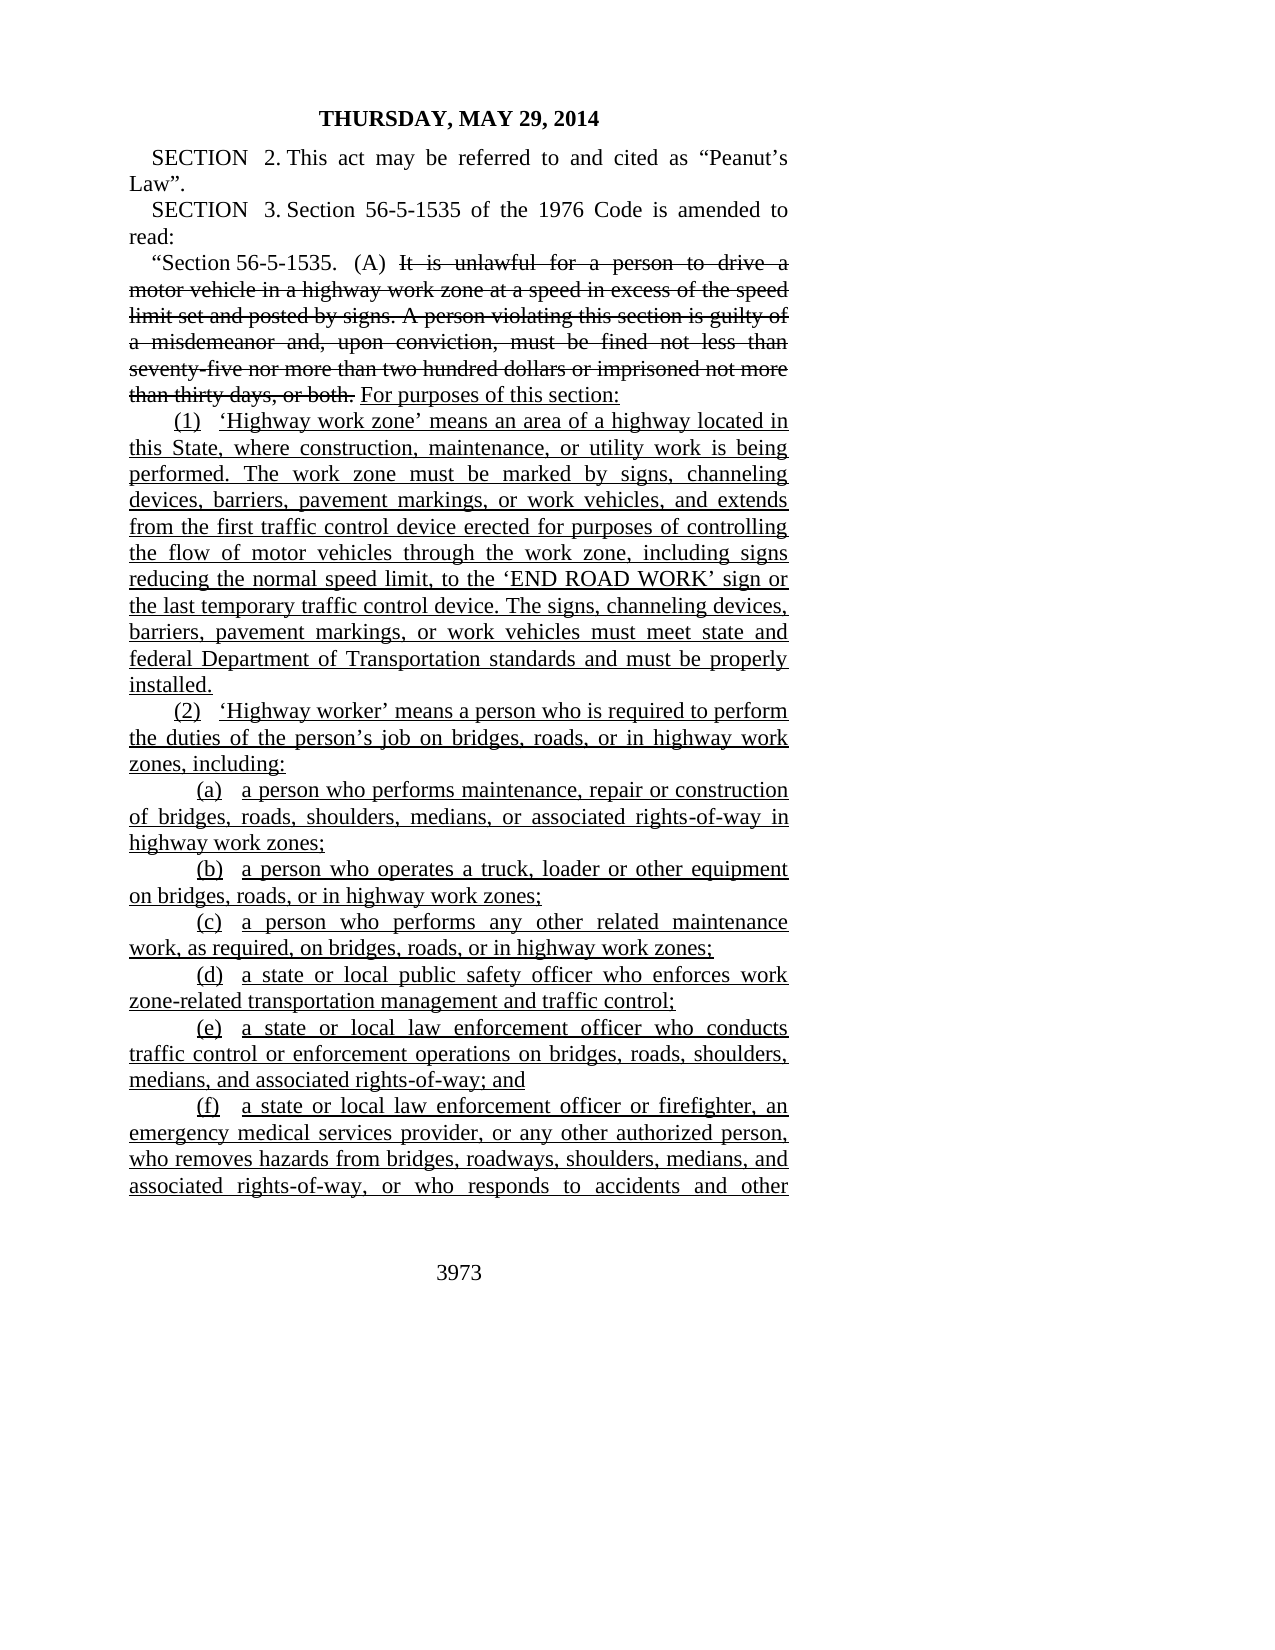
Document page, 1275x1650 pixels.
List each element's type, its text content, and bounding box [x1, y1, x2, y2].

text “Section 56-5-1535. (A) It is unlawful for a person to drive a motor vehicle in a highway work zone at a speed in excess of the speed limit set and posted by signs. A person violating this section is guilty of a misdemeanor and, upon conviction, must be fined not less than seventy-five nor more than two hundred dollars or imprisoned not more than thirty days, or both. For purposes of this section: [129, 318, 789, 407]
text SECTION 2. This act may be referred to and cited as “Peanut’s Law”. [129, 144, 789, 197]
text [129, 1169, 789, 1195]
text (e) a state or local law enforcement officer who conducts traffic control or enforcement operations on bridges, roads, shoulders, medians, and associated rights-of-way; and [129, 1064, 789, 1093]
text (b) a person who operates a truck, loader or other equipment on bridges, roads, or in highway work zones; [129, 855, 789, 908]
text (2) ‘Highway worker’ means a person who is required to perform the duties of the person’s job on bridges, roads, or in highway work zones, including: [129, 748, 789, 776]
text (e) a state or local law enforcement officer who conducts traffic control or enforcement operations on bridges, roads, shoulders, medians, and associated rights-of-way; and [129, 1013, 789, 1063]
text “Section 56-5-1535. (A) It is unlawful for a person to drive a motor vehicle in a highway work zone at a speed in excess of the speed limit set and posted by signs. A person violating this section is guilty of a misdemeanor and, upon conviction, must be fined not less than seventy-five nor more than two hundred dollars or imprisoned not more than thirty days, or both. For purposes of this section: [129, 249, 789, 290]
text (2) ‘Highway worker’ means a person who is required to perform the duties of the person’s job on bridges, roads, or in highway work zones, including: [129, 697, 789, 746]
text (d) a state or local public safety officer who enforces work zone-related transportation management and traffic control; [129, 961, 789, 1013]
text (c) a person who performs any other related maintenance work, as required, on bridges, roads, or in highway work zones; [129, 908, 789, 961]
text (a) a person who performs maintenance, repair or construction of bridges, roads, shoulders, medians, or associated rights-of-way in highway work zones; [129, 776, 789, 826]
text SECTION 3. Section 56-5-1535 of the 1976 Code is amended to read: [129, 197, 789, 249]
text (a) a person who performs maintenance, repair or construction of bridges, roads, shoulders, medians, or associated rights-of-way in highway work zones; [129, 827, 789, 855]
